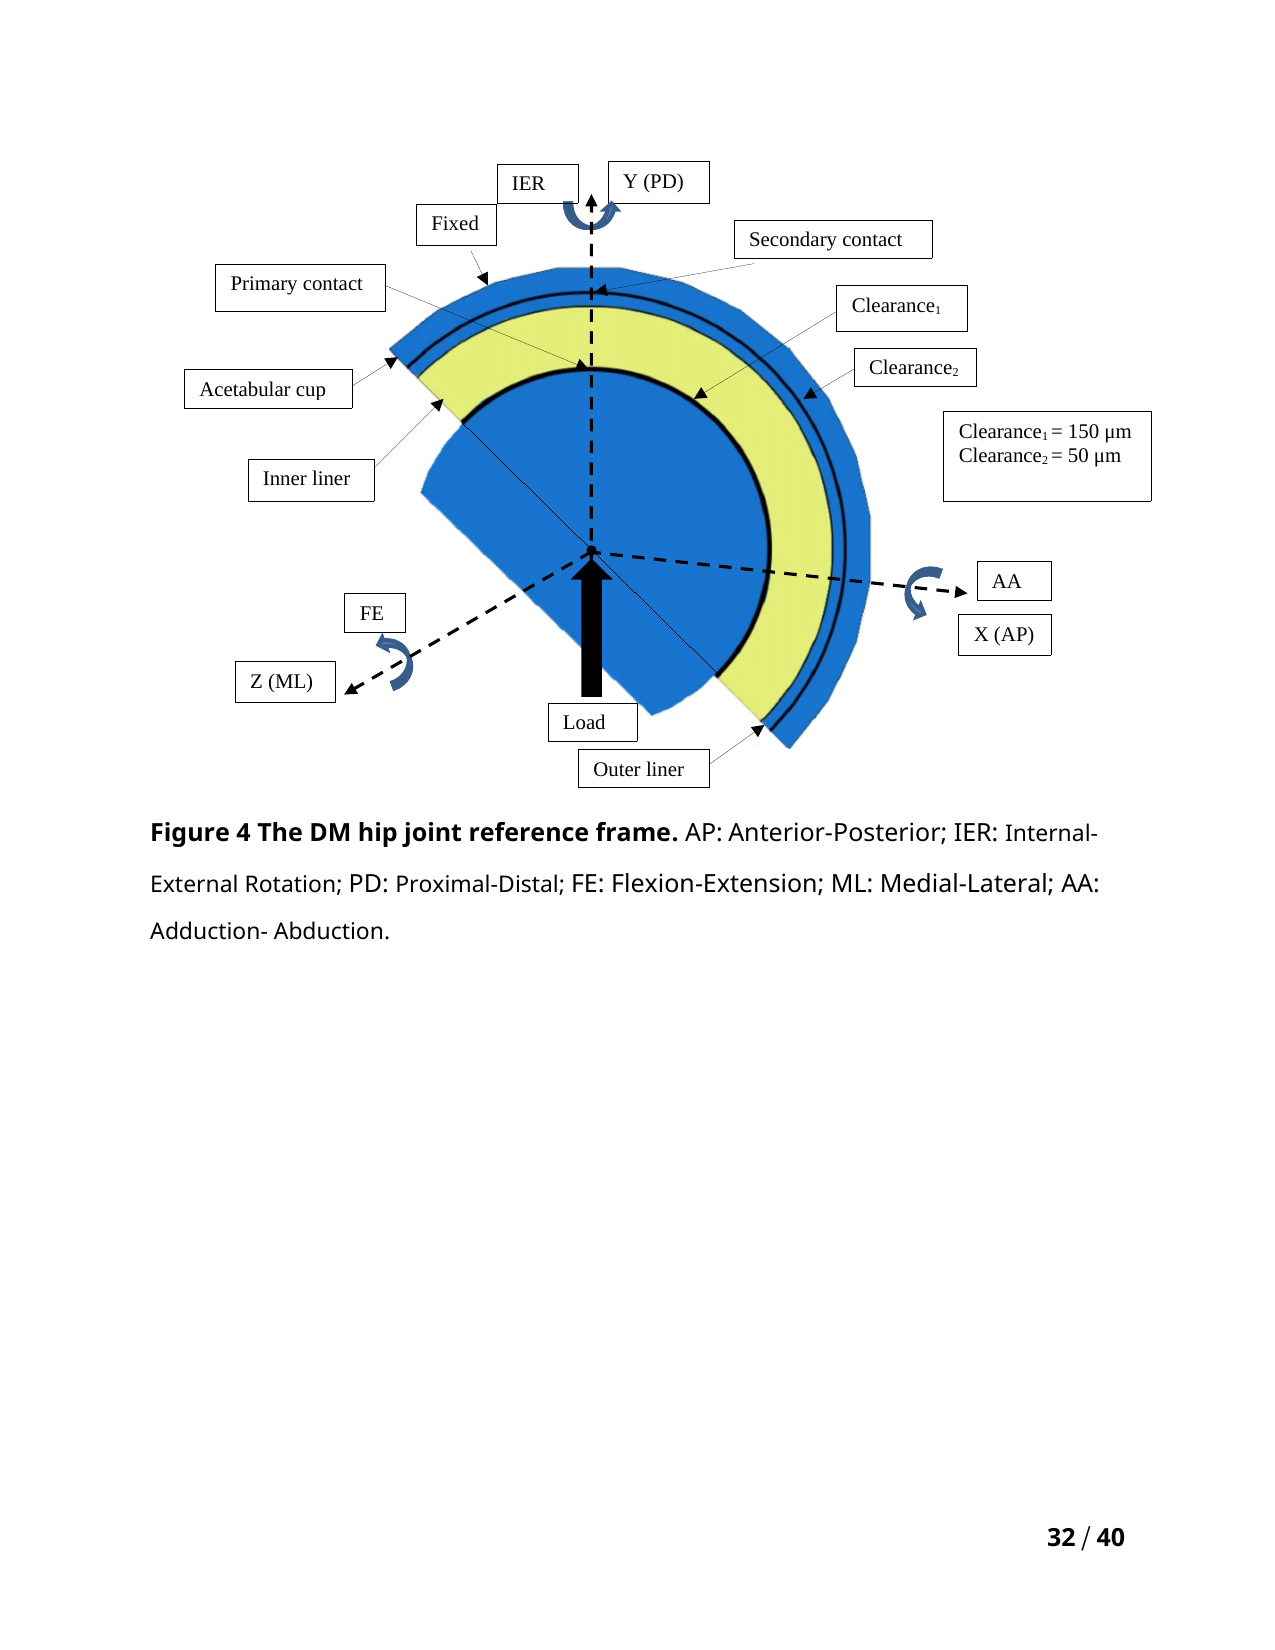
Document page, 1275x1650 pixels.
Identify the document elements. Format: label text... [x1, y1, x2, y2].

picture [855, 349, 888, 386]
picture [389, 649, 406, 681]
picture [389, 594, 405, 632]
list Figure 4 The DM hip joint reference frame. AP: Anterior-Posterior; IER: Internal-External Rotation; PD: Proximal-Distal; FE: Flexion-Extension; ML: Medial-Lateral; AA: Adduction- Abduction. [150, 814, 1125, 946]
picture [735, 230, 888, 258]
picture [417, 230, 496, 245]
picture [389, 230, 888, 748]
picture [837, 286, 888, 331]
